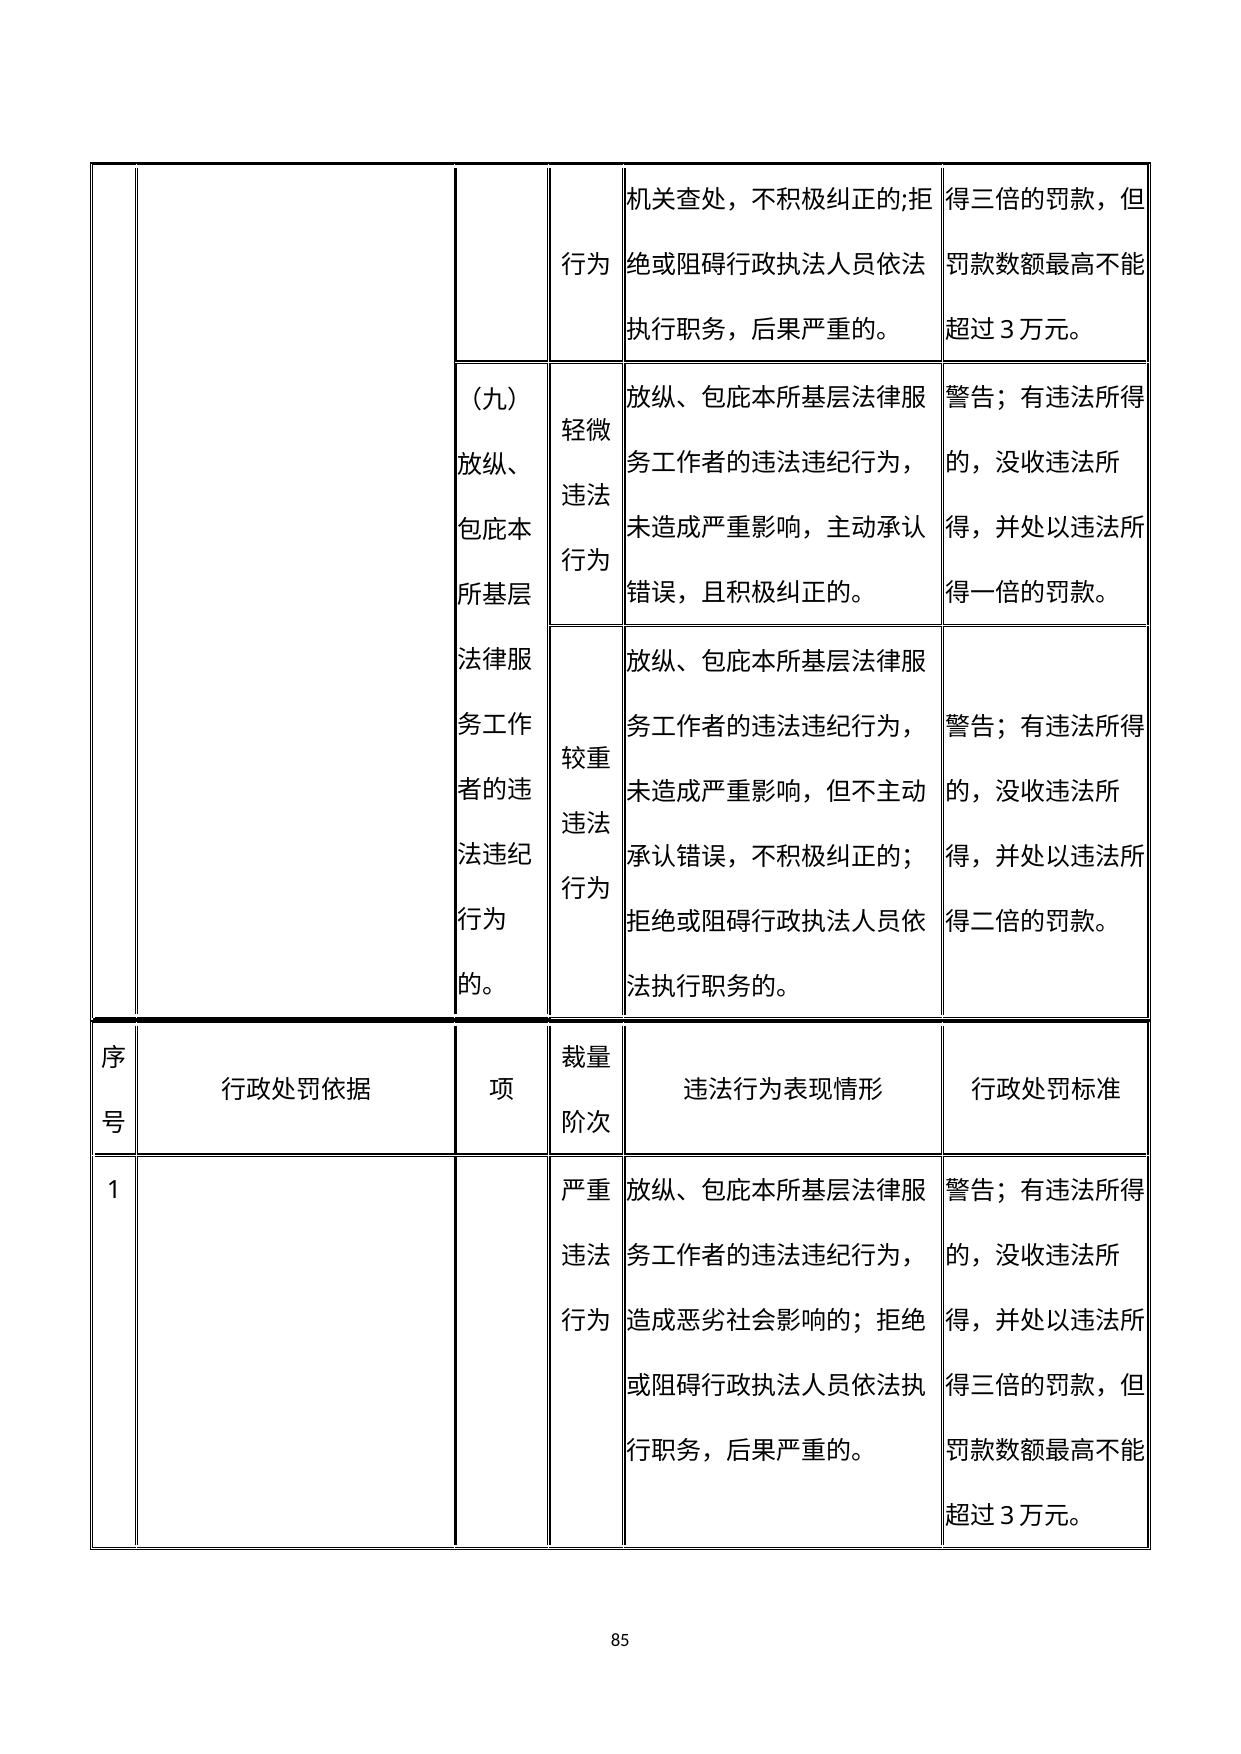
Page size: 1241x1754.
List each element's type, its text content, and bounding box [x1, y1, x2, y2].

table_cell （九）放纵、包庇本所基层法律服务工作者的违法违纪行为的。 [455, 360, 549, 1017]
table_header 序 号 [93, 1023, 136, 1153]
table_cell 严重违法行为 [549, 1153, 624, 1546]
table_cell 1 [93, 1153, 136, 1546]
table_cell 特别严重违法行为 [549, 164, 624, 360]
table_cell 放纵、包庇本所基层法律服务工作者的违法违纪行为，未造成严重影响，主动承认错误，且积极纠正的。 [626, 364, 941, 623]
table_header 行政处罚标准 [943, 1023, 1147, 1153]
table_header 行政处罚依据 [136, 1022, 455, 1153]
table_cell [136, 1157, 455, 1546]
table_cell 较重违法行为 [549, 624, 624, 1017]
table_header 裁量 阶次 [549, 1022, 624, 1153]
table_cell 警告；有违法所得的，没收违法所得，并处以违法所得二倍的罚款。 [943, 624, 1148, 1017]
table_cell 警告；有违法所得的，没收违法所得，并处以违法所得一倍的罚款。 [944, 360, 1148, 623]
table_cell 警告；有违法所得的，没收违法所得，并处以违法所得三倍的罚款，但罚款数额最高不能超过3万元。 [943, 1153, 1148, 1546]
table_header 违法行为表现情形 [624, 1023, 943, 1153]
table_cell [455, 1153, 549, 1546]
table_cell 放纵、包庇本所基层法律服务工作者的违法违纪行为，未造成严重影响，但不主动承认错误，不积极纠正的；拒绝或阻碍行政执法人员依法执行职务的。 [624, 627, 943, 1017]
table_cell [943, 165, 1147, 360]
table_cell 放纵、包庇本所基层法律服务工作者的违法违纪行为，造成恶劣社会影响的；拒绝或阻碍行政执法人员依法执行职务，后果严重的。 [624, 1157, 943, 1546]
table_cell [624, 165, 943, 360]
table_cell 轻微违法行为 [551, 364, 622, 623]
table_header 项 [455, 1022, 549, 1153]
